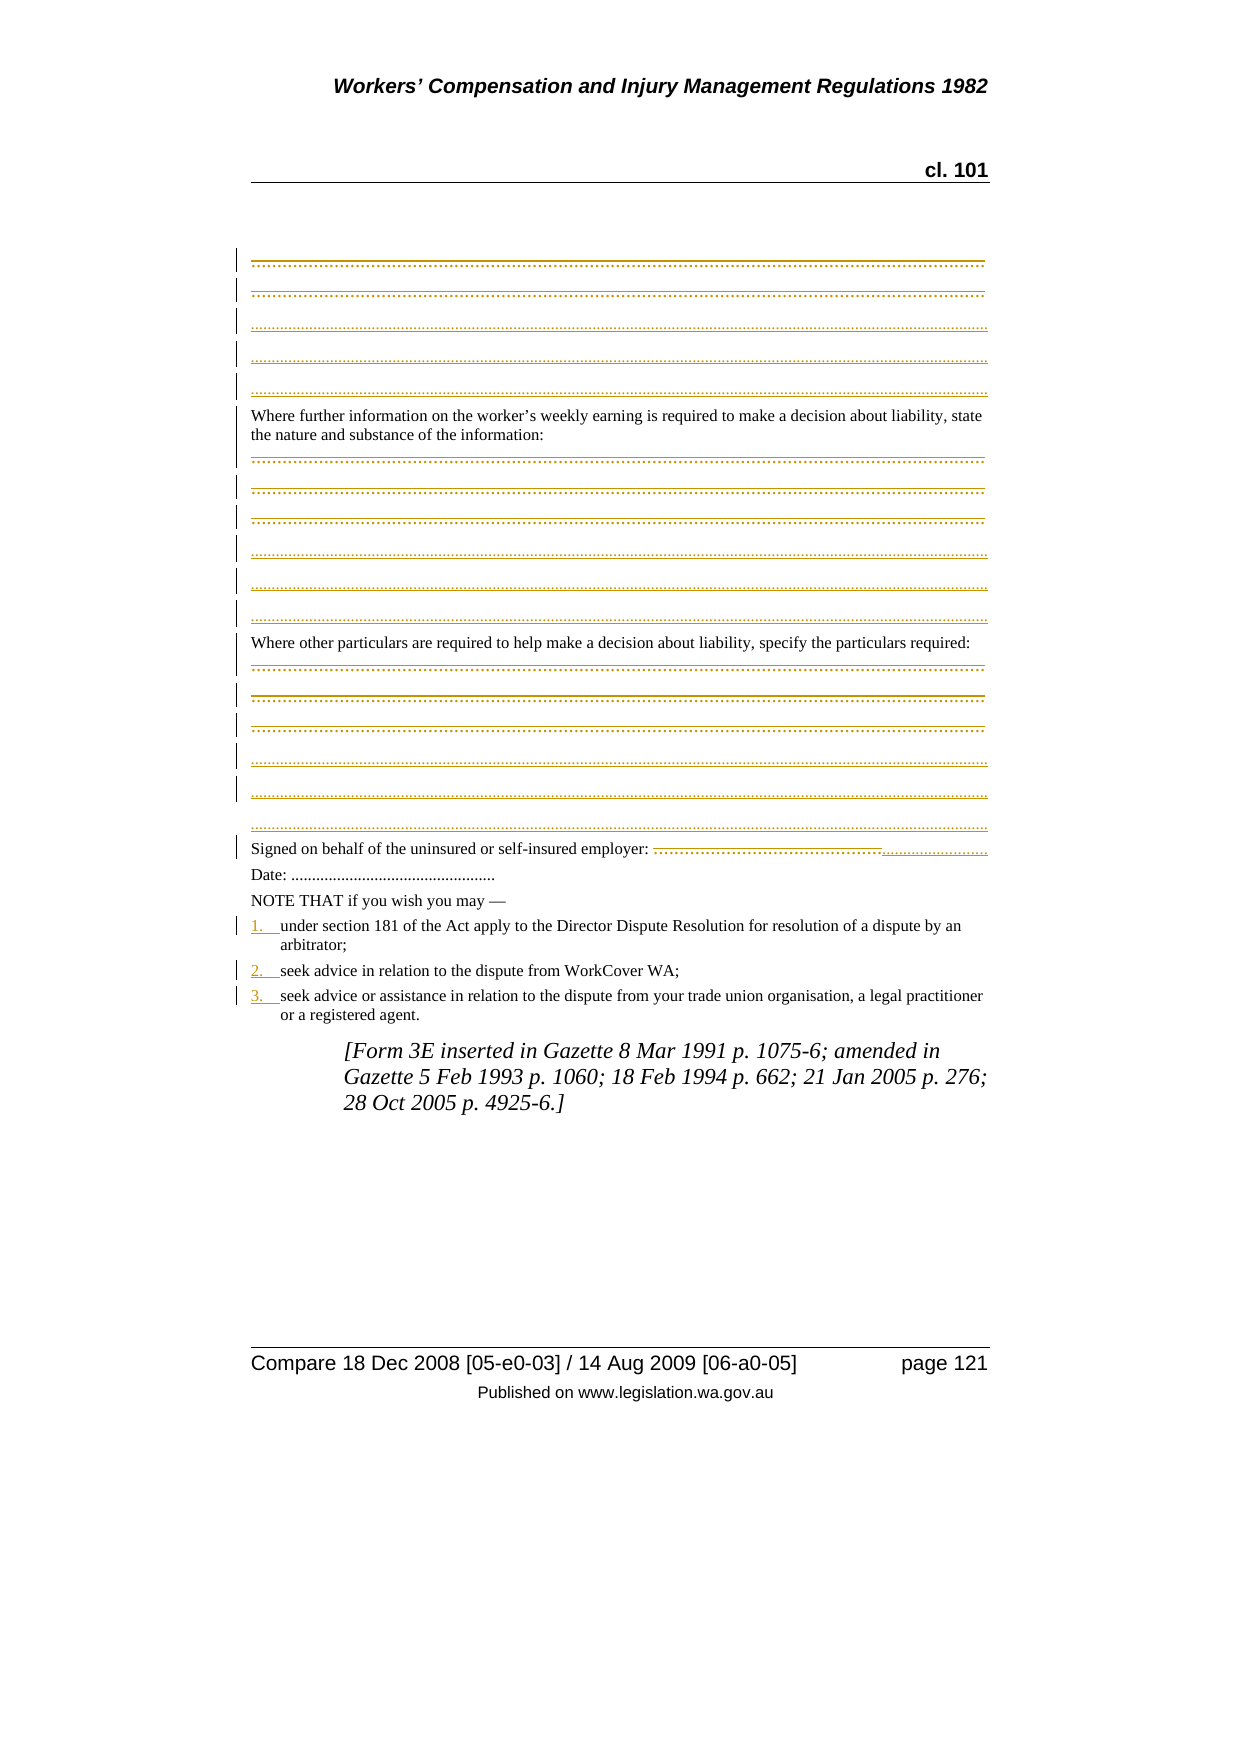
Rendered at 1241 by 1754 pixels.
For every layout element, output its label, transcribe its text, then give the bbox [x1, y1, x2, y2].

text Signed on behalf of the uninsured or self-insured employer: [251, 808, 990, 859]
text NOTE THAT if you wish you may — [251, 890, 990, 909]
text Date: ................................................. [251, 865, 990, 884]
text seek advice in relation to the dispute from ; [251, 960, 990, 979]
text seek advice or assistance in relation to the dispute from your trade union organisation, a legal practitioner or a registered agent. [251, 986, 990, 1024]
text [Form 3E inserted in Gazette 8 Mar 1991 p. 1075-6; amended in Gazette 5 Feb 1993 p. 1060; 18 Feb 1994 p. 662; 21 Jan 2005 p. 276; 28 Oct 2005 p. 4925-6.] [251, 1037, 990, 1116]
text under section 181 of the Act apply to the Director Dispute Resolution for resolution of a dispute by an arbitrator; [251, 916, 990, 954]
text Where other particulars are required to help make a decision about liability, specify the particulars required: [251, 633, 990, 676]
text Where further information on the worker’s weekly earning is required to make a decision about liability, state the nature and substance of the information: [251, 406, 990, 468]
